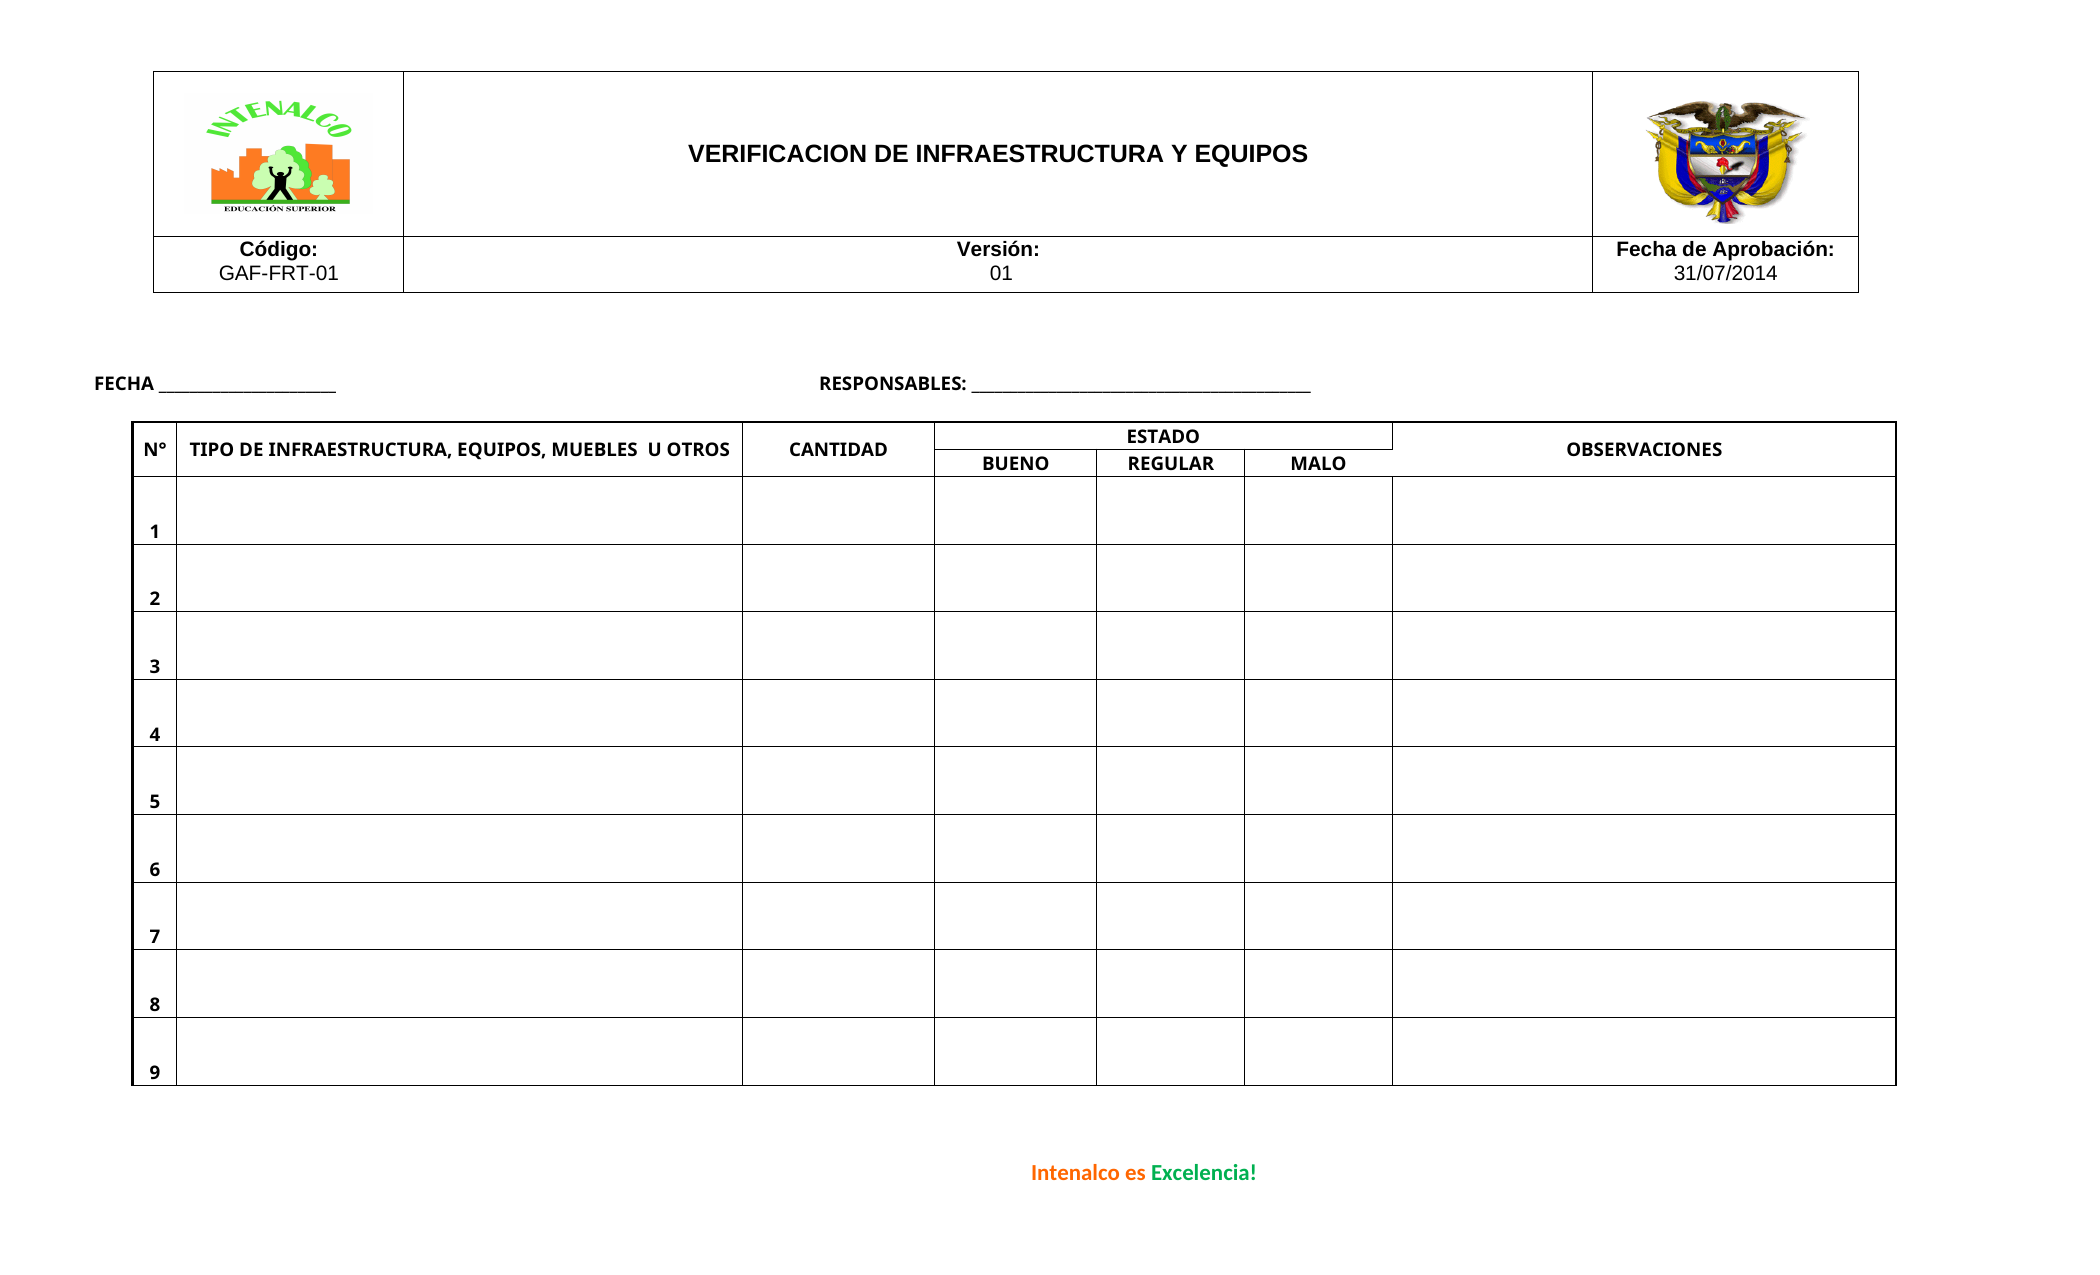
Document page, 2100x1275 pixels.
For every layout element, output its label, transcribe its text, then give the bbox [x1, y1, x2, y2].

table_cell 9 [134, 1018, 176, 1084]
table_cell 7 [134, 883, 176, 949]
table_cell [935, 747, 1096, 814]
table_cell [1393, 747, 1895, 814]
table_cell [743, 1018, 934, 1084]
table_cell [1097, 950, 1244, 1017]
table_cell [935, 1018, 1096, 1084]
table_cell 8 [134, 950, 176, 1017]
table_cell [1097, 883, 1244, 949]
table_cell [1393, 883, 1895, 949]
table_cell [177, 950, 742, 1017]
table_cell [743, 477, 934, 544]
table_cell [177, 545, 742, 611]
table_cell REGULAR [1097, 450, 1244, 476]
picture [184, 93, 374, 214]
table_cell 6 [134, 815, 176, 882]
table_cell [743, 680, 934, 746]
table_cell [1245, 680, 1392, 746]
table_cell [1393, 477, 1895, 544]
table_cell BUENO [935, 450, 1096, 476]
table_cell MALO [1245, 450, 1392, 476]
table_cell [1245, 477, 1392, 544]
table_cell [177, 680, 742, 746]
table_cell [743, 950, 934, 1017]
table_cell [935, 680, 1096, 746]
table_cell 1 [134, 477, 176, 544]
table_cell [177, 477, 742, 544]
table_cell [1245, 545, 1392, 611]
table_cell [1097, 815, 1244, 882]
table_cell [935, 612, 1096, 679]
table_header TIPO DE INFRAESTRUCTURA, EQUIPOS, MUEBLES U OTROS [177, 423, 742, 476]
table_cell [1097, 747, 1244, 814]
table_cell [1393, 680, 1895, 746]
table_cell [1245, 883, 1392, 949]
table_header N° [134, 423, 176, 476]
table_header OBSERVACIONES [1392, 423, 1895, 476]
table_header CANTIDAD [743, 423, 934, 476]
table_header ESTADO [935, 423, 1392, 448]
table_cell [743, 545, 934, 611]
table_cell 5 [134, 747, 176, 814]
text FECHA _______________________ RESPONSABLES: ____________________________________________ [35, 371, 1923, 396]
table_cell 4 [134, 680, 176, 746]
table_cell [1097, 477, 1244, 544]
table_cell [935, 545, 1096, 611]
table_cell [935, 883, 1096, 949]
table_cell [743, 883, 934, 949]
table_cell [1245, 950, 1392, 1017]
table_cell [1245, 612, 1392, 679]
table_cell [1393, 545, 1895, 611]
table_cell [935, 815, 1096, 882]
table_cell 3 [134, 612, 176, 679]
table_cell [935, 477, 1096, 544]
table_cell [1245, 747, 1392, 814]
table_cell [177, 612, 742, 679]
table_cell [743, 815, 934, 882]
table_cell [1393, 1018, 1895, 1084]
table_cell 2 [134, 545, 176, 611]
table_cell [177, 815, 742, 882]
table_cell [1097, 1018, 1244, 1084]
table_cell [1393, 950, 1895, 1017]
table_cell [743, 747, 934, 814]
table_cell [1393, 815, 1895, 882]
table_cell [935, 950, 1096, 1017]
table_cell [1097, 612, 1244, 679]
table_cell [177, 1018, 742, 1084]
table_cell [1393, 612, 1895, 679]
table_cell [1097, 545, 1244, 611]
table_cell [1245, 1018, 1392, 1084]
table_cell [743, 612, 934, 679]
picture [1640, 100, 1812, 224]
table_cell [1097, 680, 1244, 746]
table_cell [1245, 815, 1392, 882]
table_cell [177, 883, 742, 949]
table_cell [177, 747, 742, 814]
